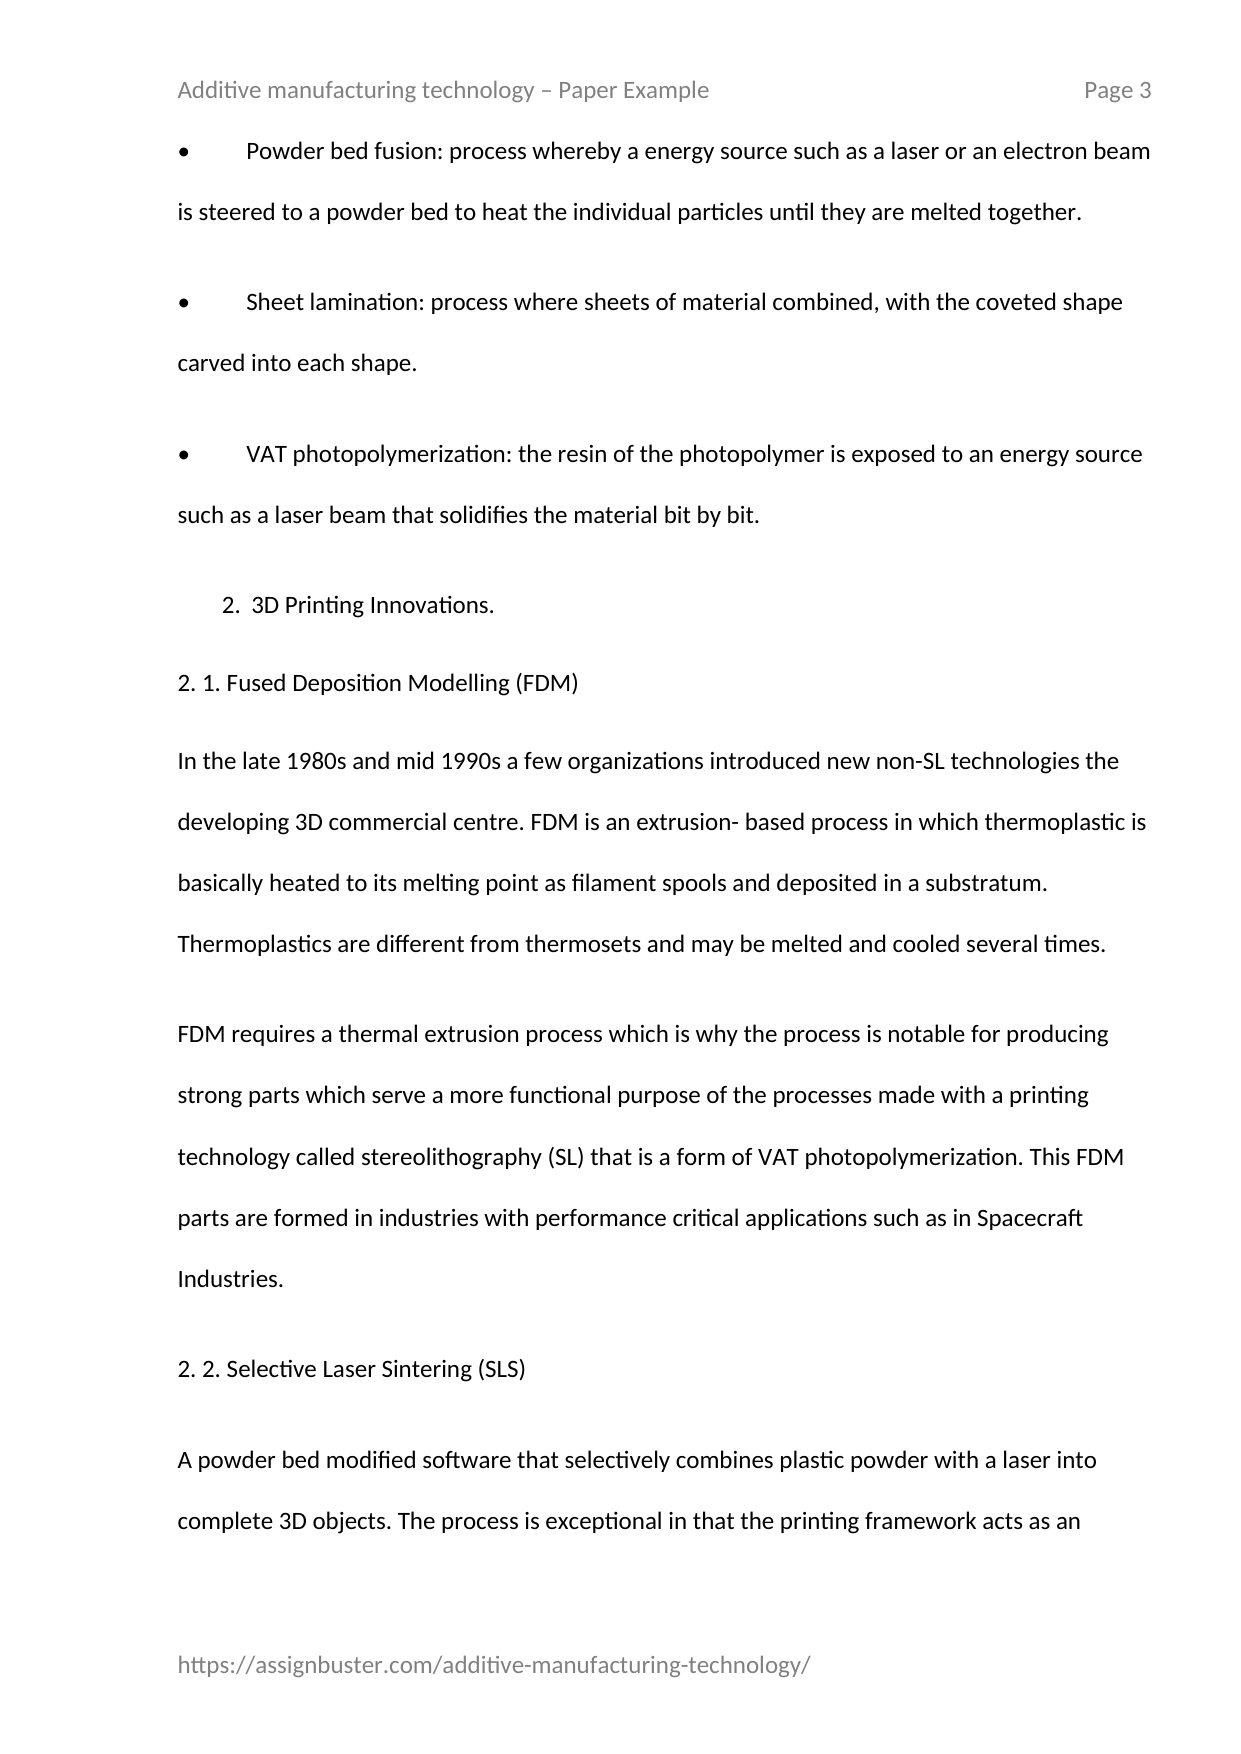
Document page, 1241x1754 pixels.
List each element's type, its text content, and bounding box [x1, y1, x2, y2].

text FDM requires a thermal extrusion process which is why the process is notable for producing strong parts which serve a more functional purpose of the processes made with a printing technology called stereolithography (SL) that is a form of VAT photopolymerization. This FDM parts are formed in industries with performance critical applications such as in Spacecraft Industries. [177, 1018, 1152, 1293]
text • VAT photopolymerization: the resin of the photopolymer is exposed to an energy source such as a laser beam that solidifies the material bit by bit. [177, 438, 1152, 529]
list 3D Printing Innovations. [222, 589, 1152, 620]
text In the late 1980s and mid 1990s a few organizations introduced new non-SL technologies the developing 3D commercial centre. FDM is an extrusion- based process in which thermoplastic is basically heated to its melting point as filament spools and deposited in a substratum. Thermoplastics are different from thermosets and may be melted and cooled several times. [177, 745, 1152, 958]
text • Powder bed fusion: process whereby a energy source such as a laser or an electron beam is steered to a powder bed to heat the individual particles until they are melted together. [177, 135, 1152, 226]
text 2. 2. Selective Laser Sintering (SLS) [177, 1353, 1152, 1384]
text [177, 1444, 1152, 1535]
text • Sheet lamination: process where sheets of material combined, with the coveted shape carved into each shape. [177, 286, 1152, 378]
text 2. 1. Fused Deposition Modelling (FDM) [177, 667, 1152, 698]
